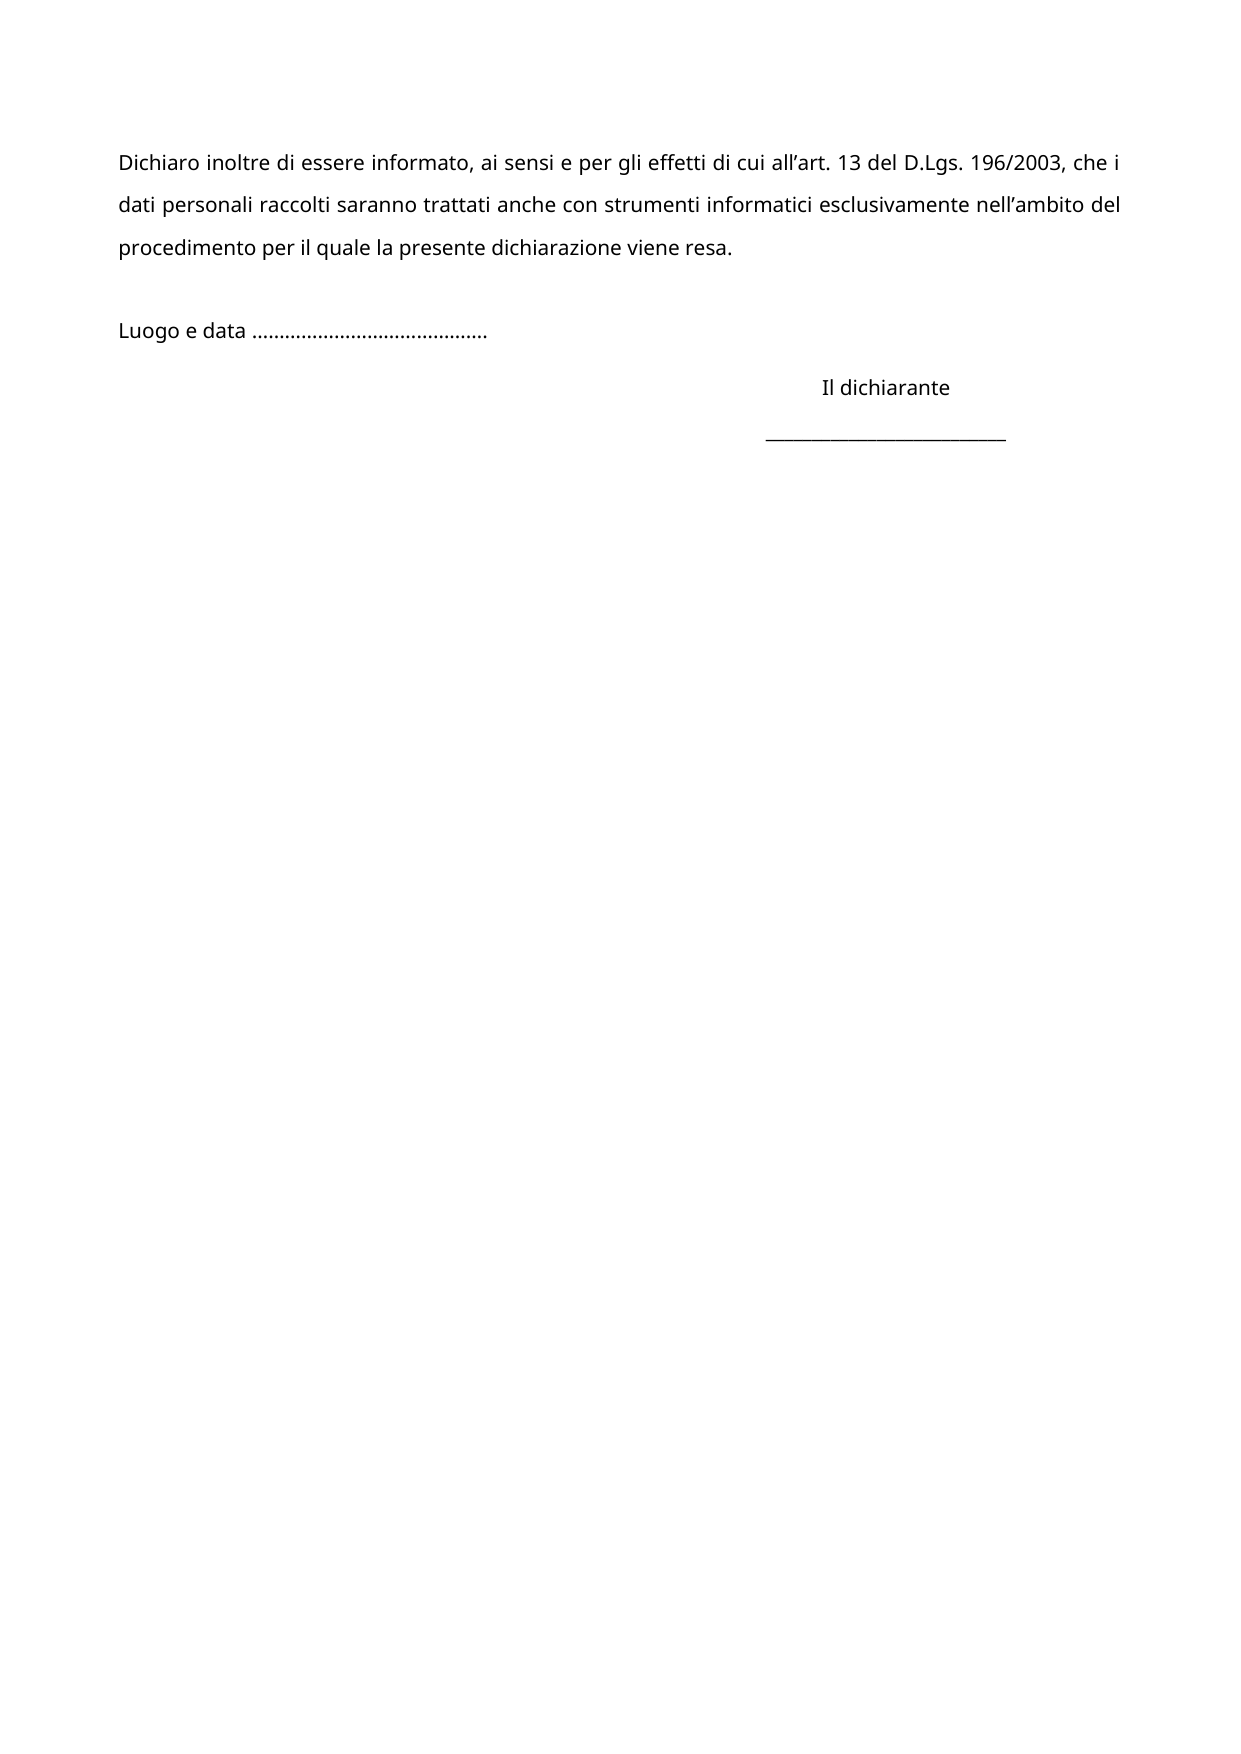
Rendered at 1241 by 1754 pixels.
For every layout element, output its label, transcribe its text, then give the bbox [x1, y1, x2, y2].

text Il dichiarante [118, 373, 1122, 402]
text Dichiaro inoltre di essere informato, ai sensi e per gli effetti di cui all’art. 13 del D.Lgs. 196/2003, che i dati personali raccolti saranno trattati anche con strumenti informatici esclusivamente nell’ambito del procedimento per il quale la presente dichiarazione viene resa. [118, 148, 1122, 261]
text Luogo e data ……………………………………. [118, 316, 1122, 345]
text __________________________ [118, 416, 1122, 444]
